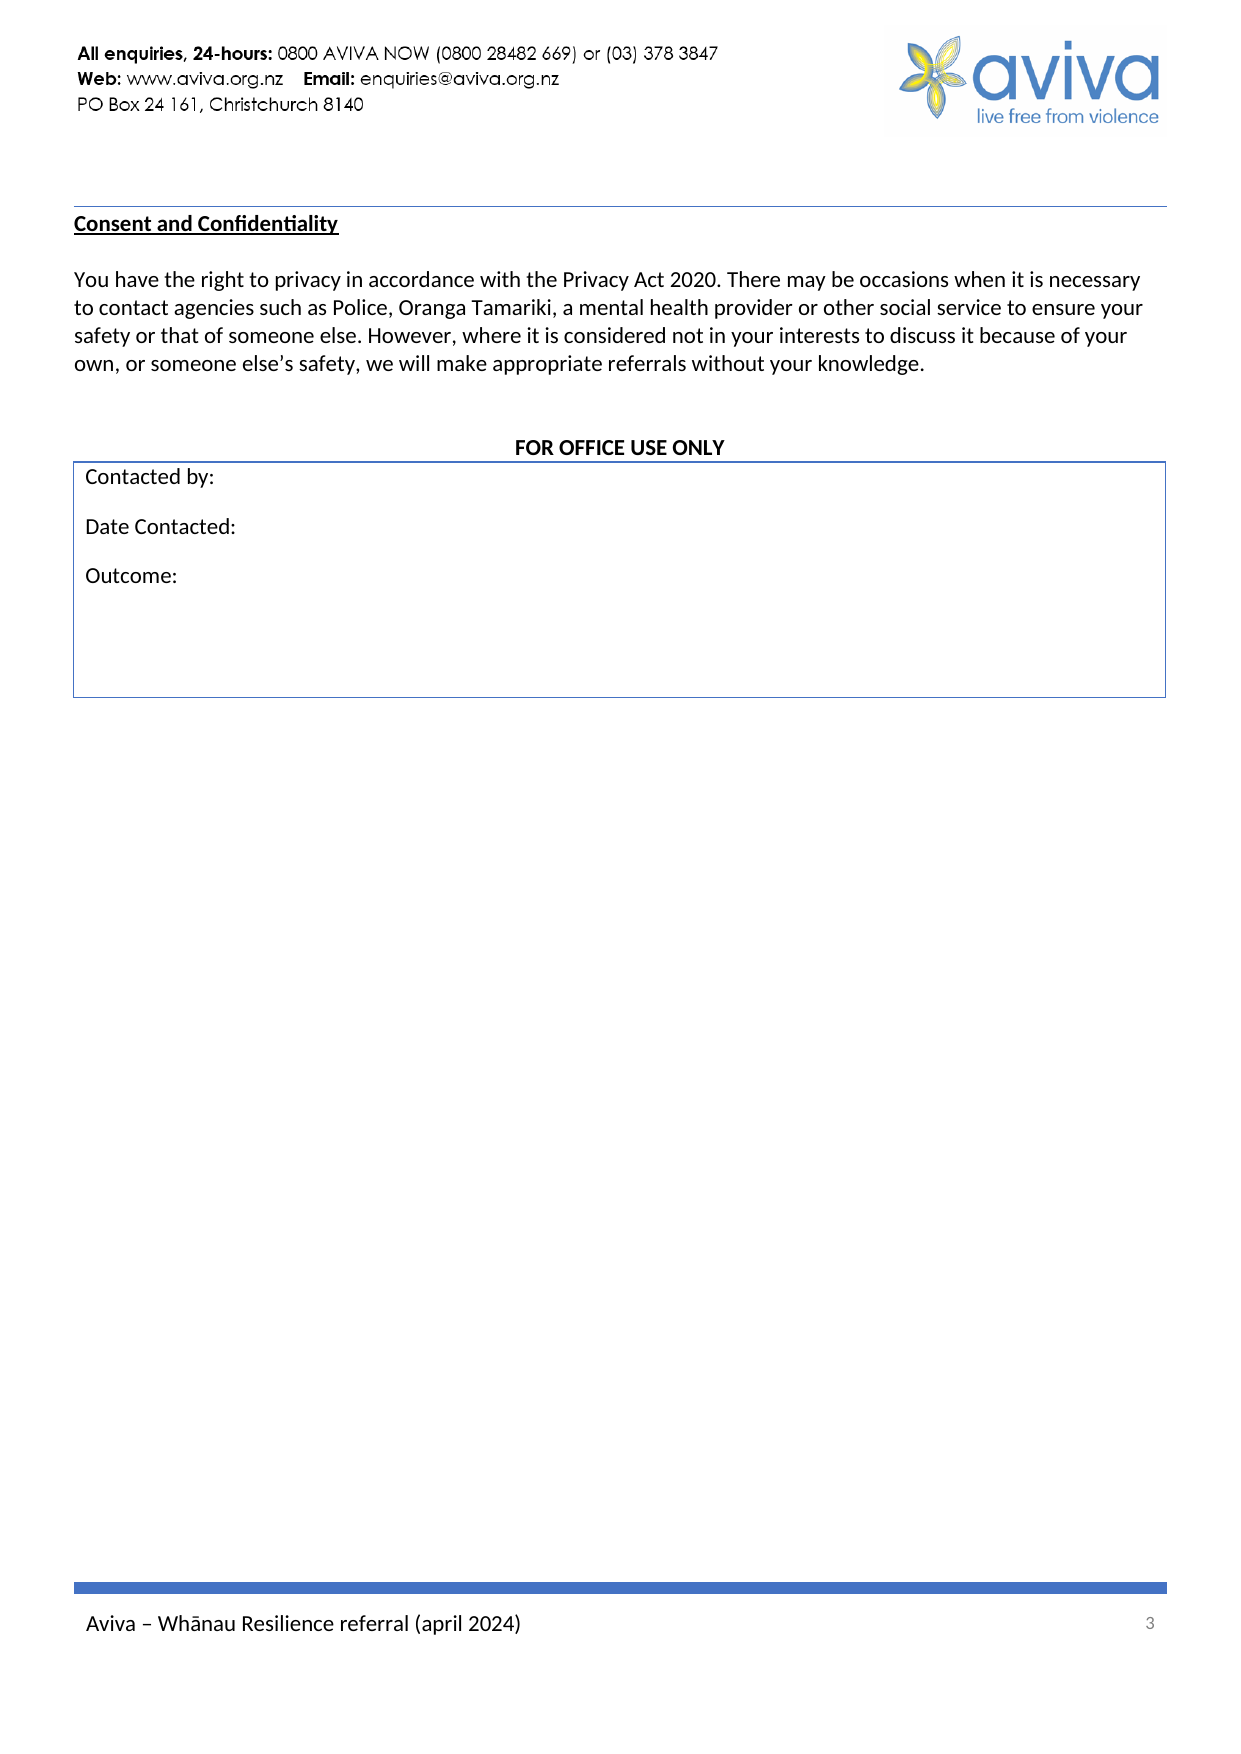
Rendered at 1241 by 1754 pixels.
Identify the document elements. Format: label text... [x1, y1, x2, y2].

table_cell Contacted by: [74, 463, 1165, 490]
text You have the right to privacy in accordance with the Privacy Act 2020. There may be occasions when it is necessary to contact agencies such as Police, Oranga Tamariki, a mental health provider or other social service to ensure your safety or that of someone else. However, where it is considered not in your interests to discuss it because of your own, or someone else’s safety, we will make appropriate referrals without your knowledge. [74, 265, 1167, 377]
picture [73, 25, 1167, 137]
table_cell Outcome: [74, 561, 1165, 697]
table_cell Date Contacted: [74, 490, 1165, 561]
table_header FOR OFFICE USE ONLY [74, 433, 1166, 461]
text Consent and Confidentiality [74, 207, 1167, 237]
